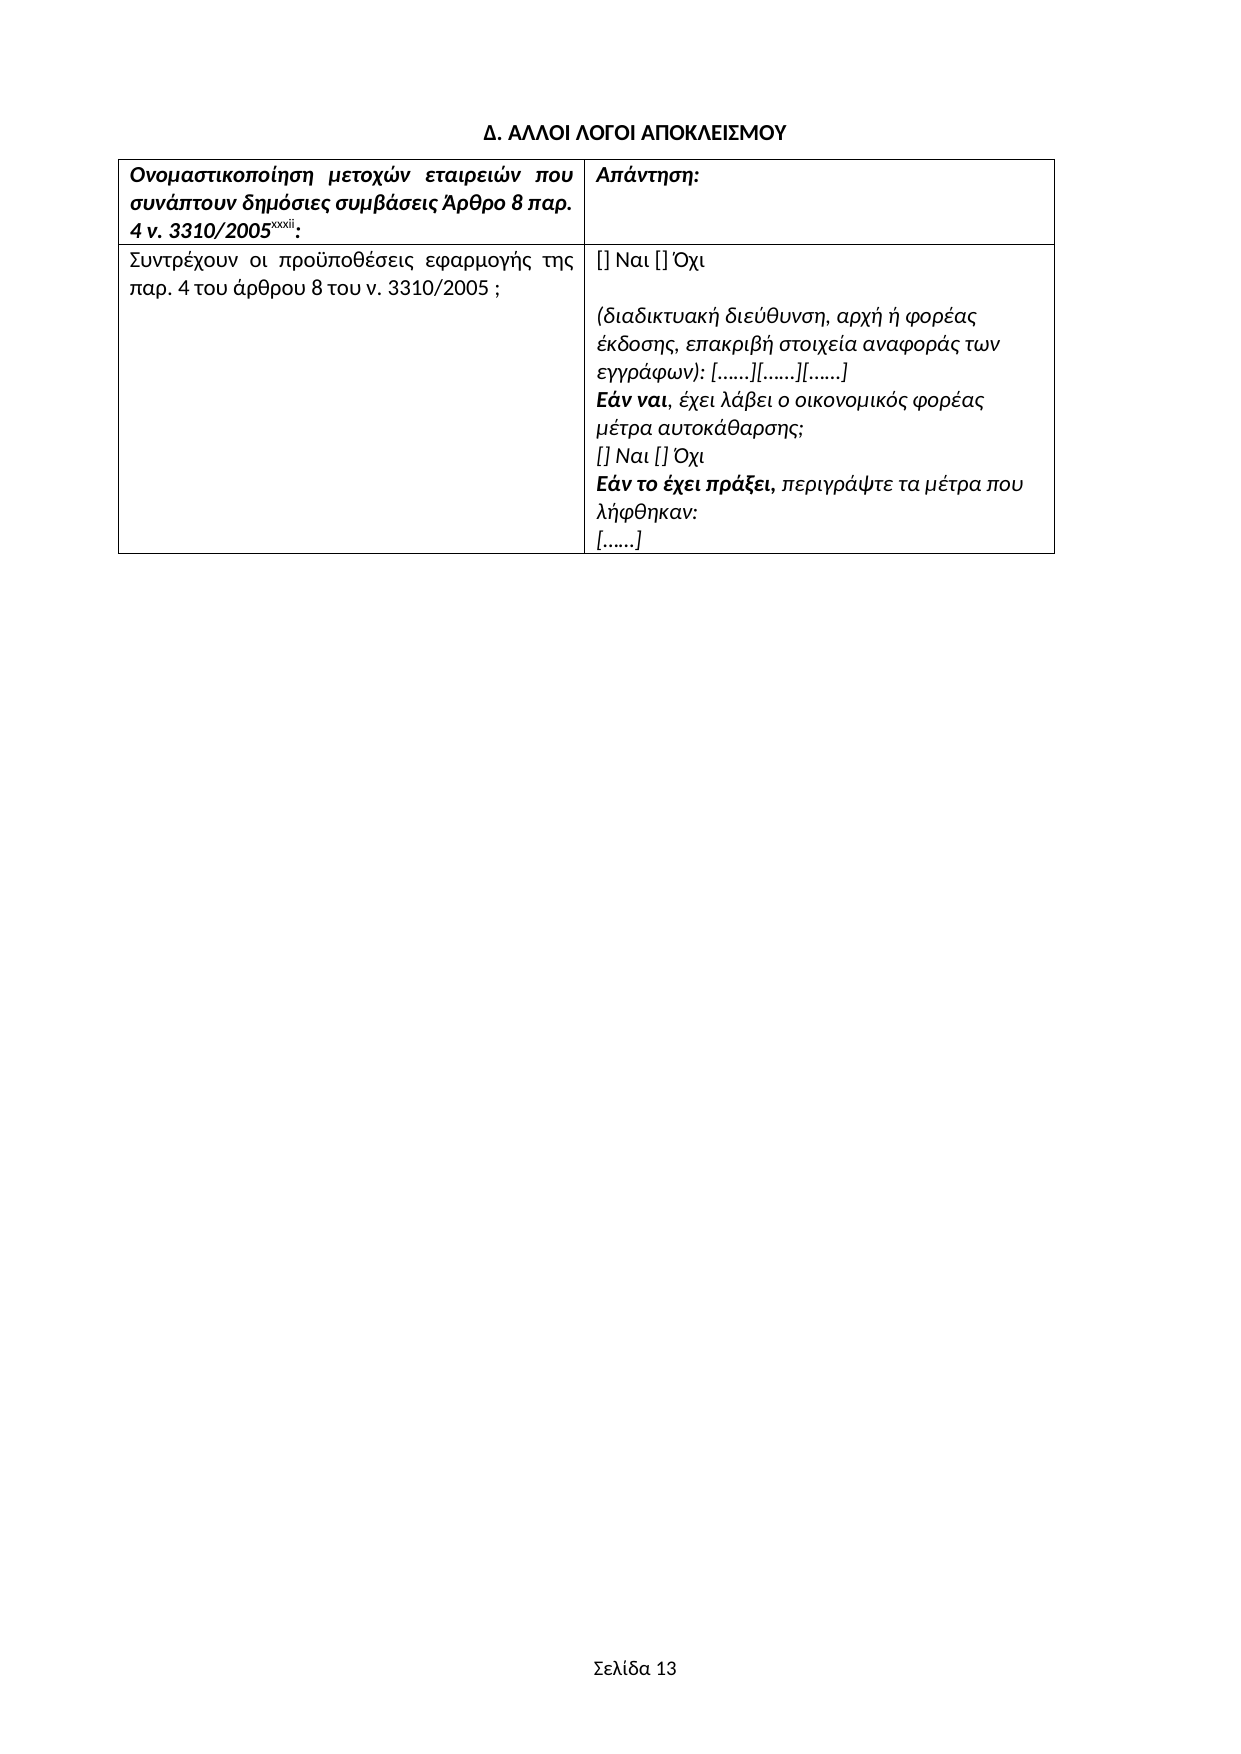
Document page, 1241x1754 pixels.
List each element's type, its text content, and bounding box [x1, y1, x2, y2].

table_cell [] Ναι [] Όχι (διαδικτυακή διεύθυνση, αρχή ή φορέας έκδοσης, επακριβή στοιχεία αναφοράς των εγγράφων): [……][……][……] Εάν ναι, έχει λάβει ο οικονομικός φορέας μέτρα αυτοκάθαρσης; [] Ναι [] Όχι Εάν το έχει πράξει, περιγράψτε τα μέτρα που λήφθηκαν: [……] [585, 245, 1054, 553]
table_header Απάντηση: [585, 160, 1054, 244]
table_cell Συντρέχουν οι προϋποθέσεις εφαρμογής της παρ. 4 του άρθρου 8 του ν. 3310/2005 ; [119, 245, 584, 553]
table_header Ονομαστικοποίηση μετοχών εταιρειών που συνάπτουν δημόσιες συμβάσεις Άρθρο 8 παρ. 4 ν. 3310/2005: [119, 160, 584, 244]
text Δ. ΑΛΛΟΙ ΛΟΓΟΙ ΑΠΟΚΛΕΙΣΜΟΥ [118, 118, 1152, 146]
